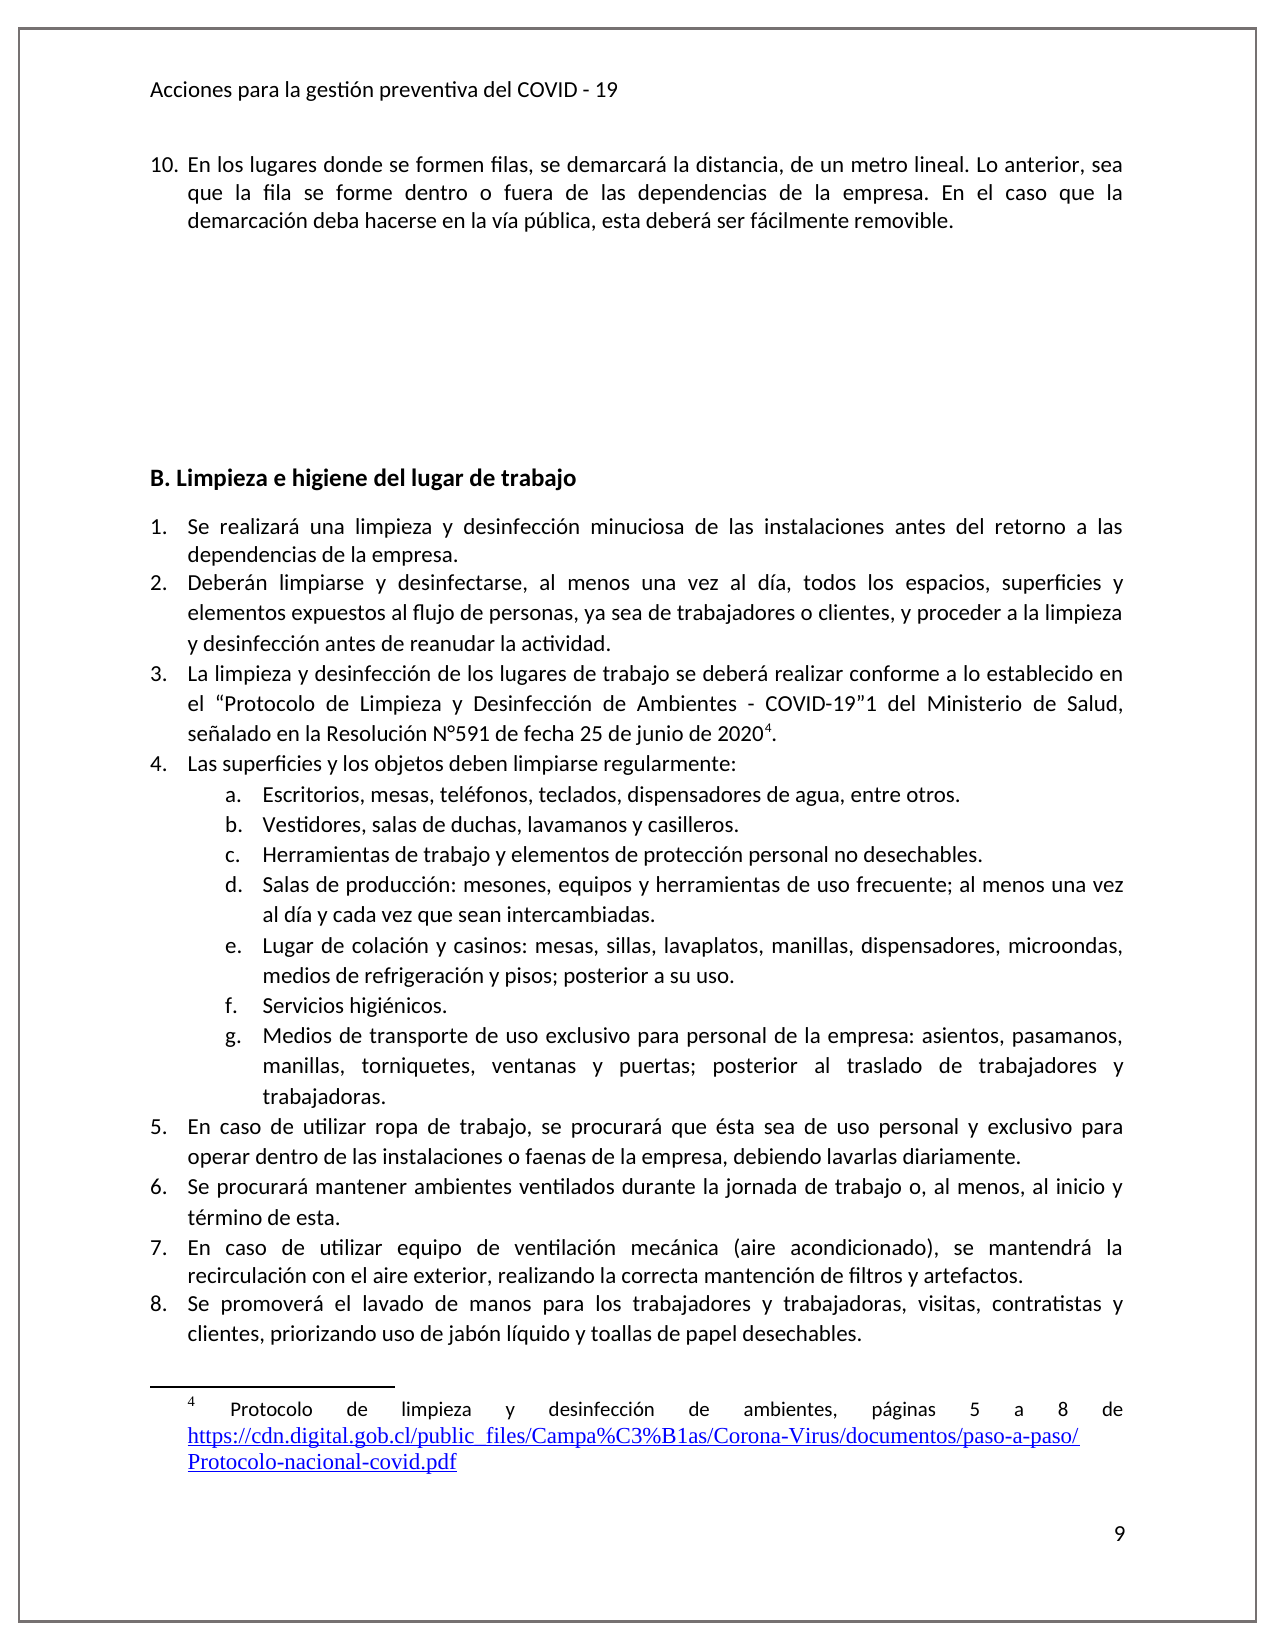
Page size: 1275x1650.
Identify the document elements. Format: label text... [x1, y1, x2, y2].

list La limpieza y desinfección de los lugares de trabajo se deberá realizar conforme a lo establecido en el “Protocolo de Limpieza y Desinfección de Ambientes - COVID-19”1 del Ministerio de Salud, señalado en la Resolución N°591 de fecha 25 de junio de 2020. [150, 659, 1125, 747]
list Deberán limpiarse y desinfectarse, al menos una vez al día, todos los espacios, superficies y elementos expuestos al flujo de personas, ya sea de trabajadores o clientes, y proceder a la limpieza y desinfección antes de reanudar la actividad. [150, 568, 1125, 657]
list En caso de utilizar equipo de ventilación mecánica (aire acondicionado), se mantendrá la recirculación con el aire exterior, realizando la correcta mantención de filtros y artefactos. [150, 1233, 1125, 1289]
list Se promoverá el lavado de manos para los trabajadores y trabajadoras, visitas, contratistas y clientes, priorizando uso de jabón líquido y toallas de papel desechables. [150, 1289, 1125, 1347]
list Medios de transporte de uso exclusivo para personal de la empresa: asientos, pasamanos, manillas, torniquetes, ventanas y puertas; posterior al traslado de trabajadores y trabajadoras. [225, 1021, 1125, 1110]
list Lugar de colación y casinos: mesas, sillas, lavaplatos, manillas, dispensadores, microondas, medios de refrigeración y pisos; posterior a su uso. [225, 931, 1125, 989]
list Vestidores, salas de duchas, lavamanos y casilleros. [225, 810, 1125, 838]
list Servicios higiénicos. [225, 991, 1125, 1019]
list Salas de producción: mesones, equipos y herramientas de uso frecuente; al menos una vez al día y cada vez que sean intercambiadas. [225, 870, 1125, 928]
list En caso de utilizar ropa de trabajo, se procurará que ésta sea de uso personal y exclusivo para operar dentro de las instalaciones o faenas de la empresa, debiendo lavarlas diariamente. [150, 1112, 1125, 1170]
list En los lugares donde se formen filas, se demarcará la distancia, de un metro lineal. Lo anterior, sea que la fila se forme dentro o fuera de las dependencias de la empresa. En el caso que la demarcación deba hacerse en la vía pública, esta deberá ser fácilmente removible. [150, 150, 1125, 234]
list Las superficies y los objetos deben limpiarse regularmente: [150, 749, 1125, 777]
list Herramientas de trabajo y elementos de protección personal no desechables. [225, 840, 1125, 868]
list Escritorios, mesas, teléfonos, teclados, dispensadores de agua, entre otros. [225, 780, 1125, 808]
text B. Limpieza e higiene del lugar de trabajo [150, 463, 1125, 493]
list Se procurará mantener ambientes ventilados durante la jornada de trabajo o, al menos, al inicio y término de esta. [150, 1172, 1125, 1231]
list Se realizará una limpieza y desinfección minuciosa de las instalaciones antes del retorno a las dependencias de la empresa. [150, 512, 1125, 568]
